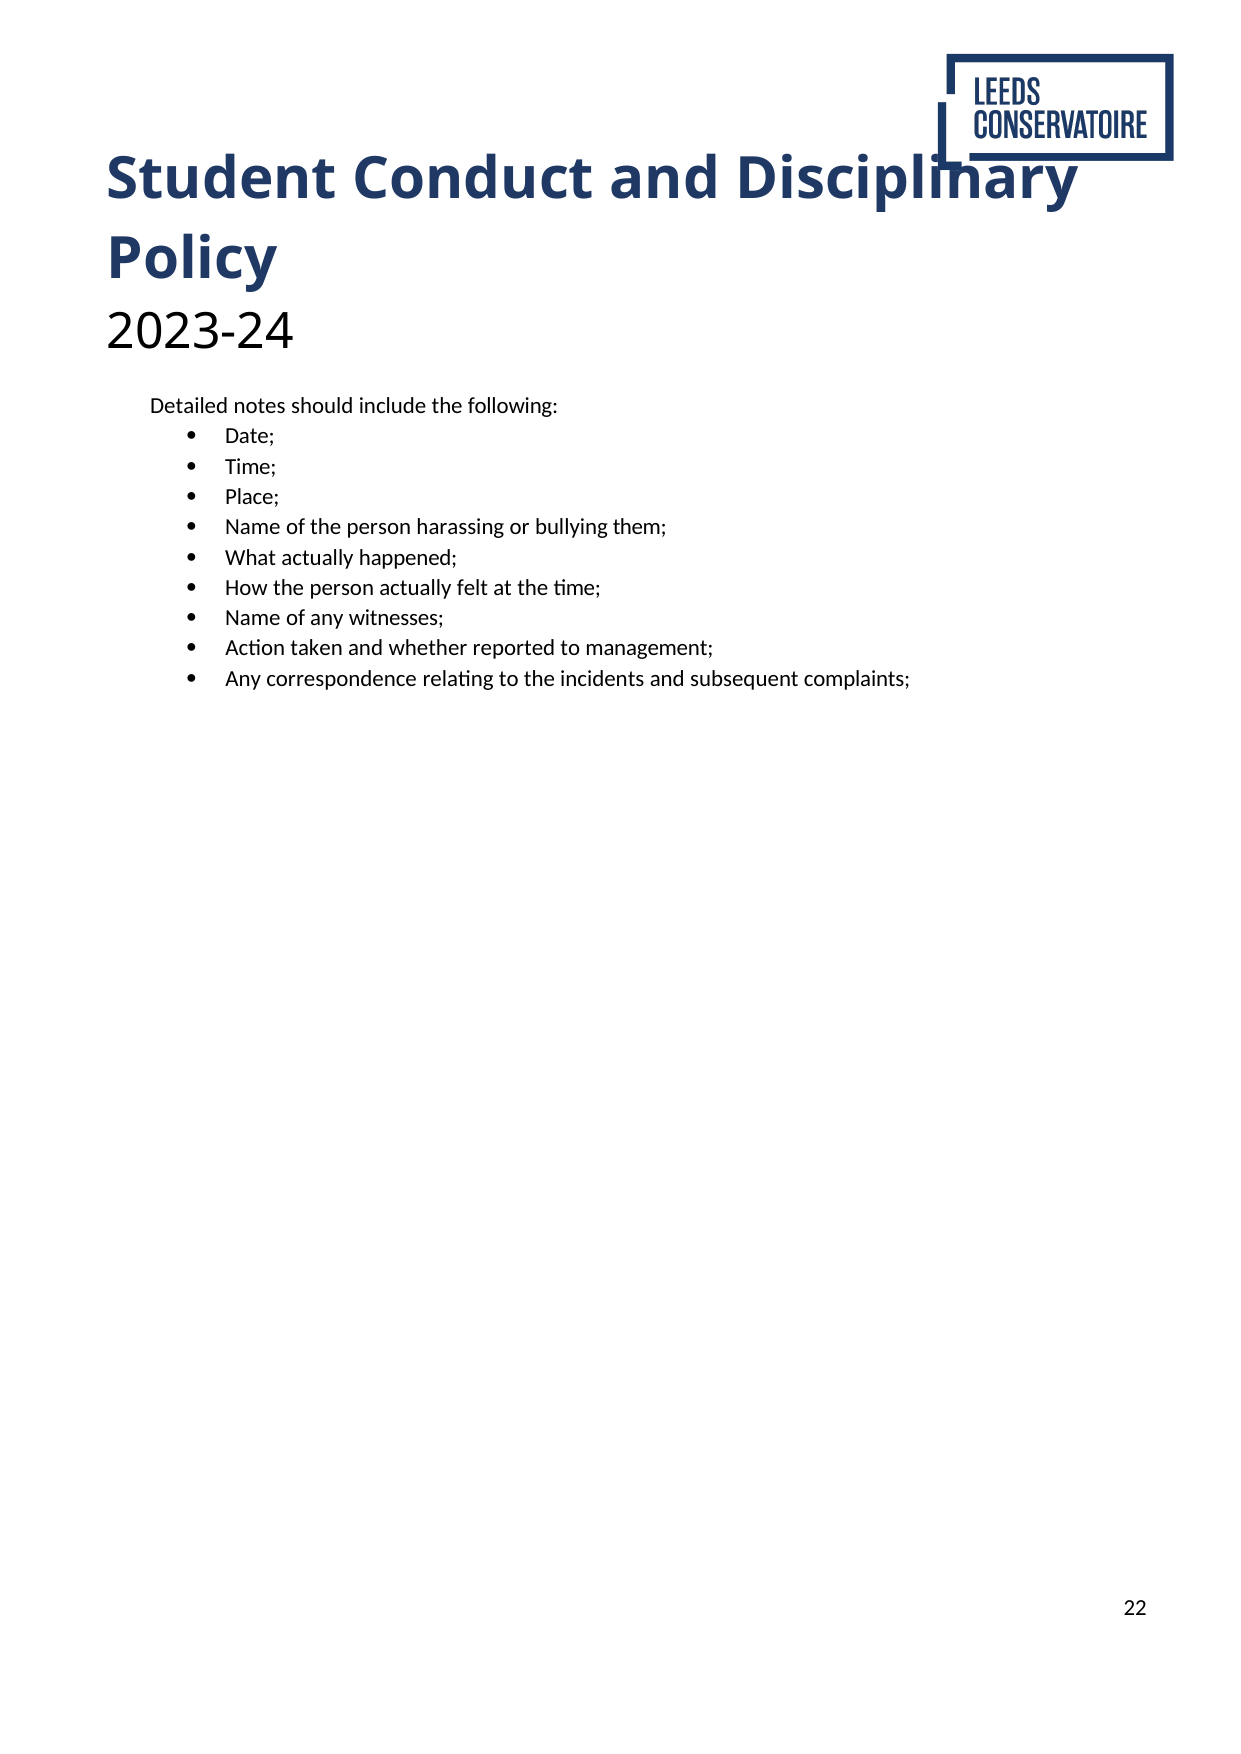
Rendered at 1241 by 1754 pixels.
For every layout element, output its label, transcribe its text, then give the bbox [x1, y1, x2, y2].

list Action taken and whether reported to management; [187, 633, 1146, 661]
list Name of the person harassing or bullying them; [187, 512, 1146, 541]
list Place; [187, 482, 1146, 510]
list What actually happened; [187, 543, 1146, 571]
list Name of any witnesses; [187, 603, 1146, 631]
list Date; [187, 422, 1146, 450]
text Detailed notes should include the following: [150, 391, 1146, 419]
list Any correspondence relating to the incidents and subsequent complaints; [187, 664, 1146, 692]
list Time; [187, 452, 1146, 480]
list How the person actually felt at the time; [187, 573, 1146, 601]
picture [928, 45, 1179, 177]
